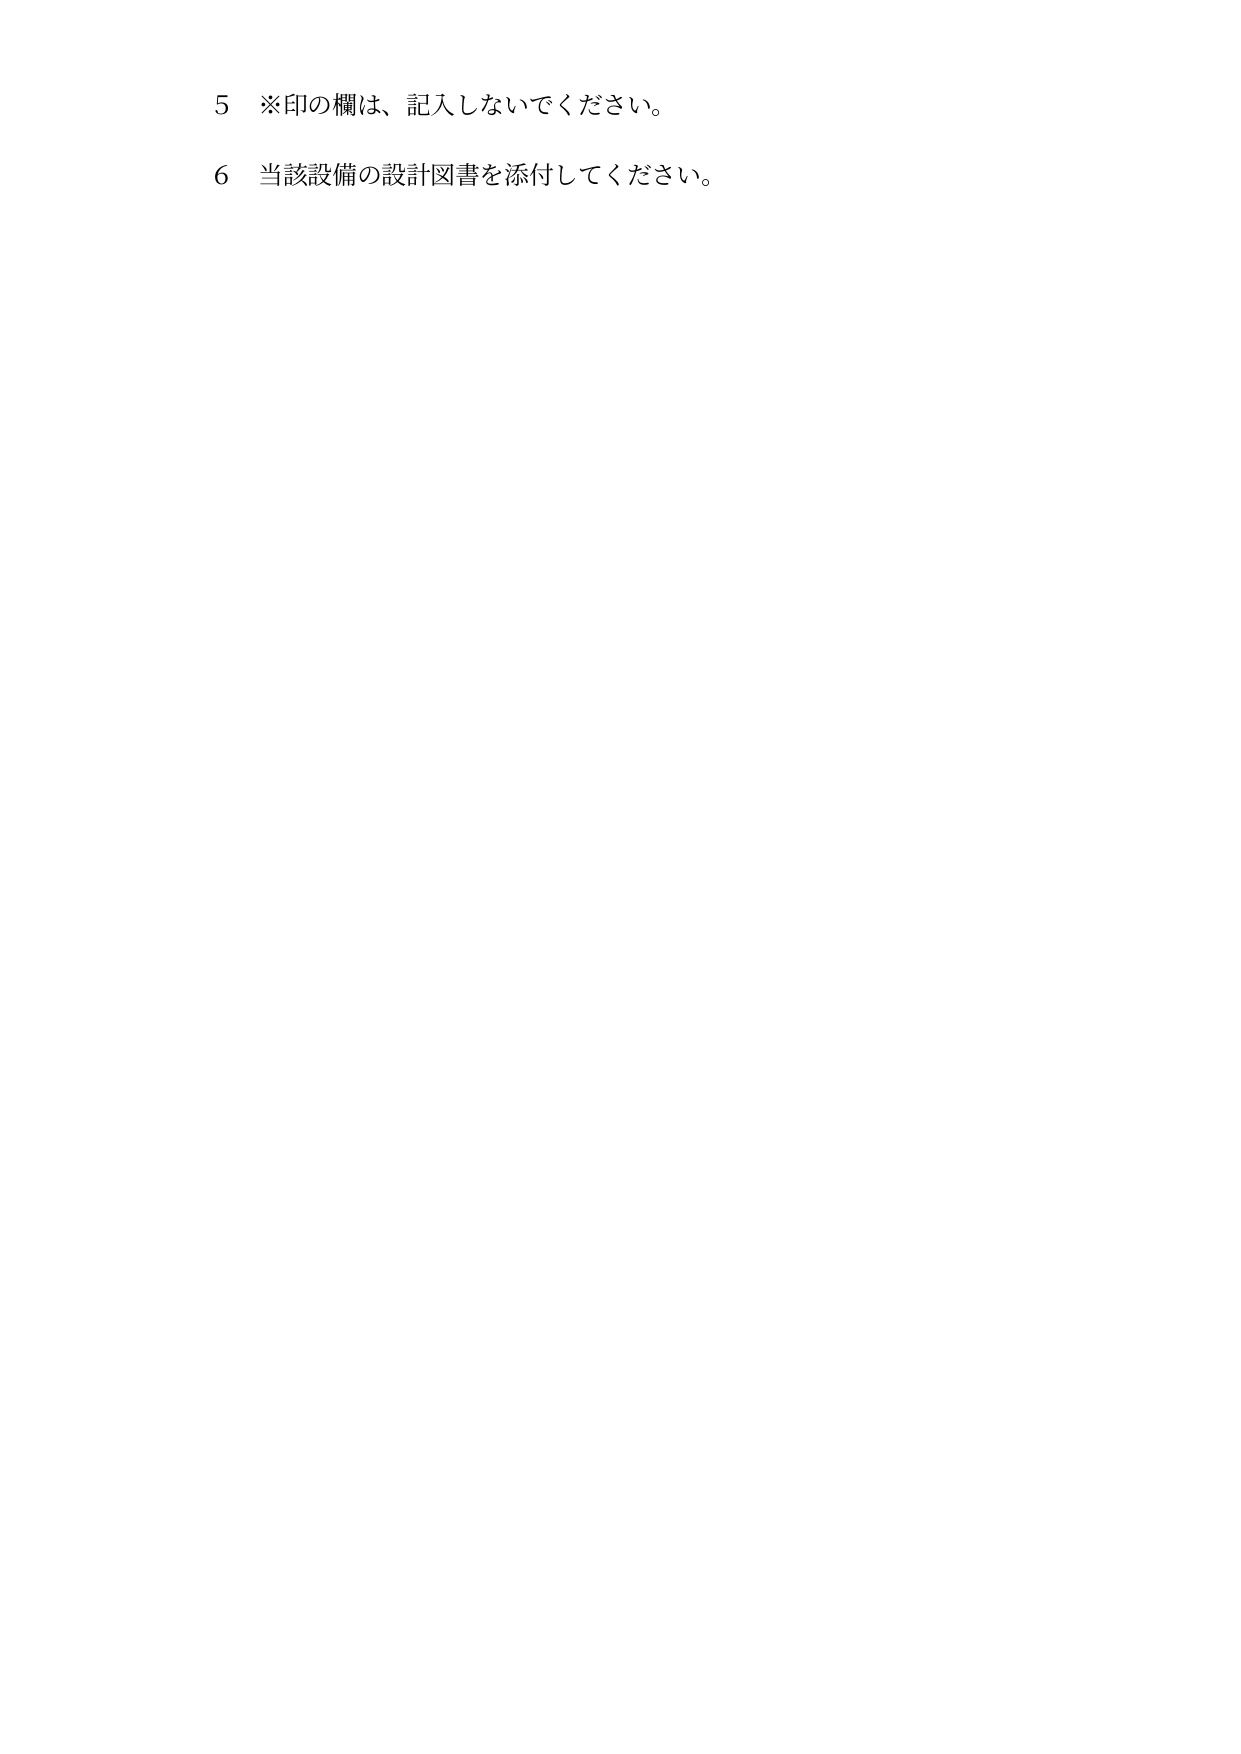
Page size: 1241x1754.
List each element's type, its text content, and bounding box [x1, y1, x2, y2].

text ６ 当該設備の設計図書を添付してください。 [111, 138, 1188, 208]
text ５ ※印の欄は、記入しないでください。 [111, 69, 1188, 138]
